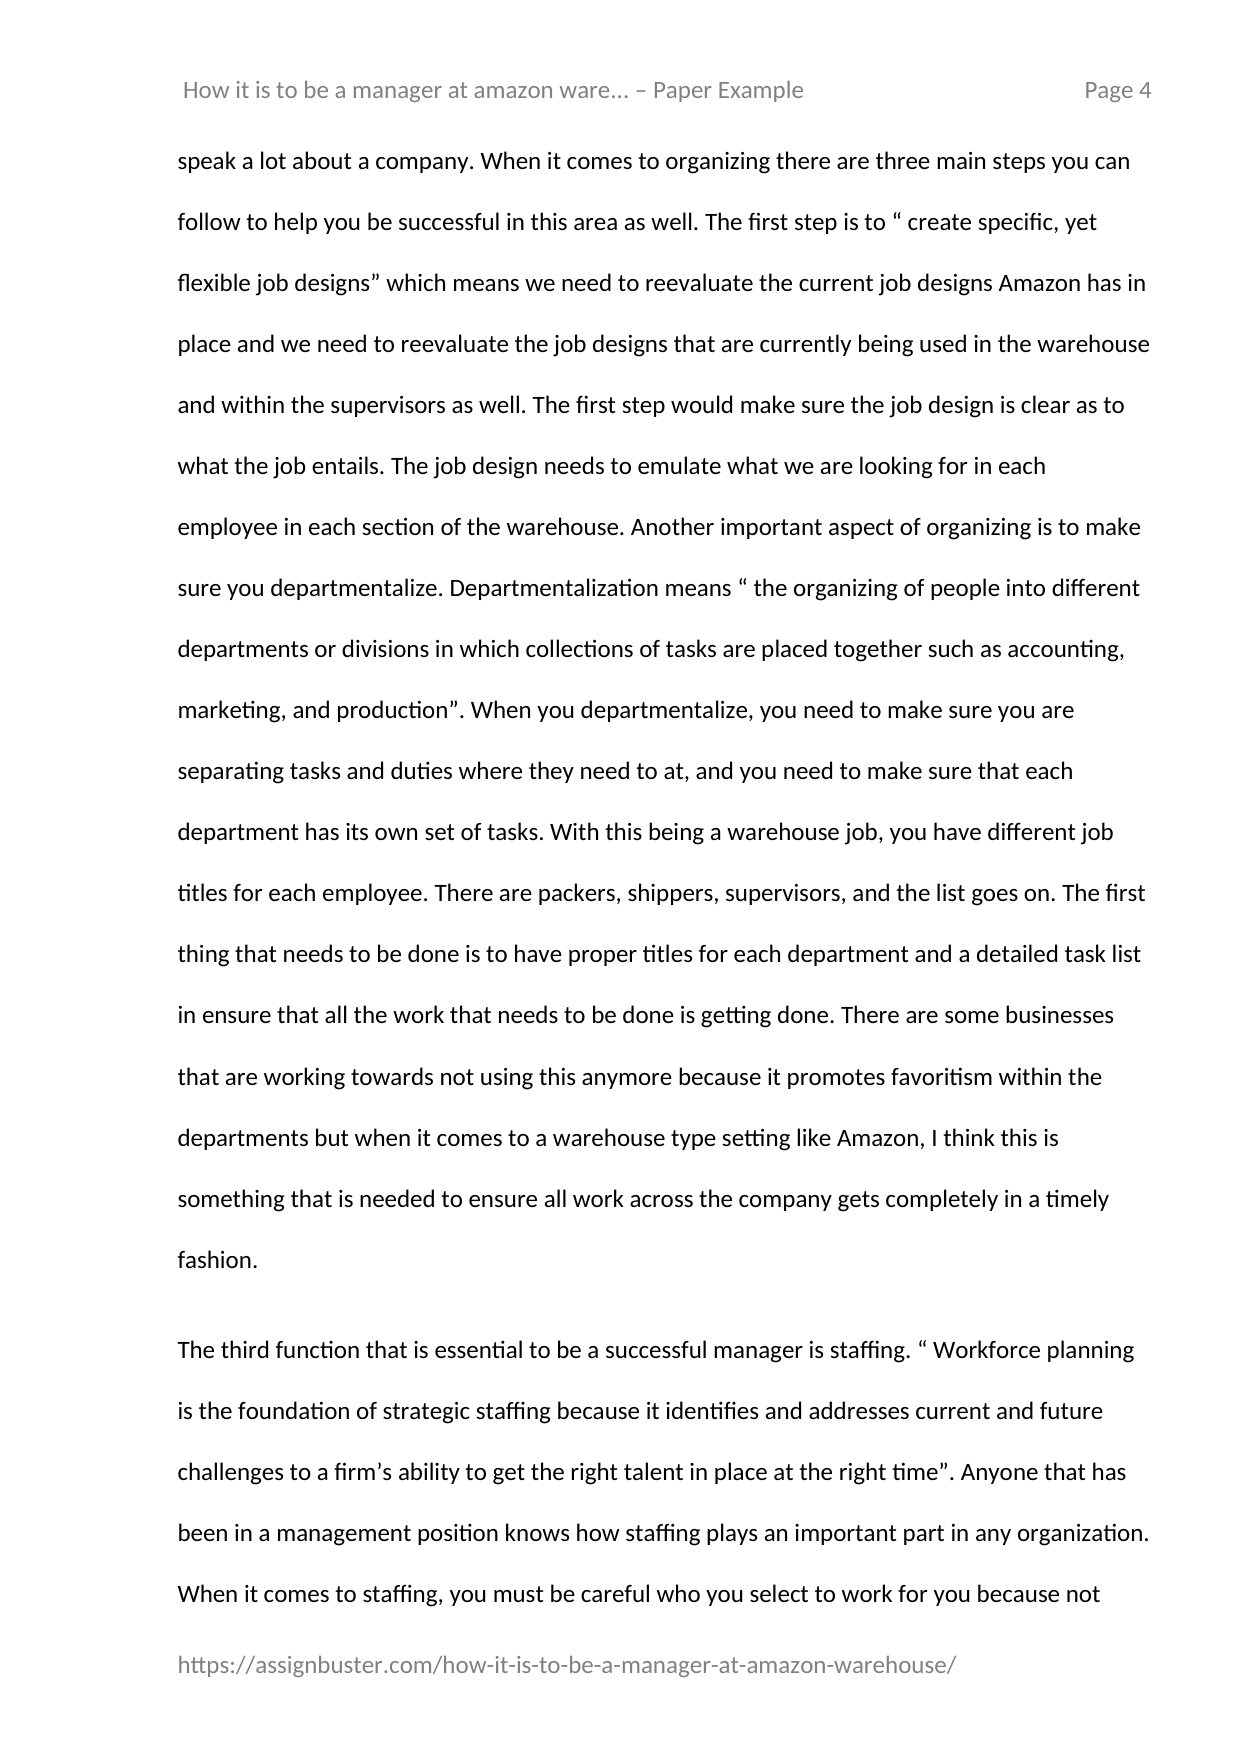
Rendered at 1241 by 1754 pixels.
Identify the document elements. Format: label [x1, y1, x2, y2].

text [177, 145, 1152, 1274]
text [177, 1334, 1152, 1609]
